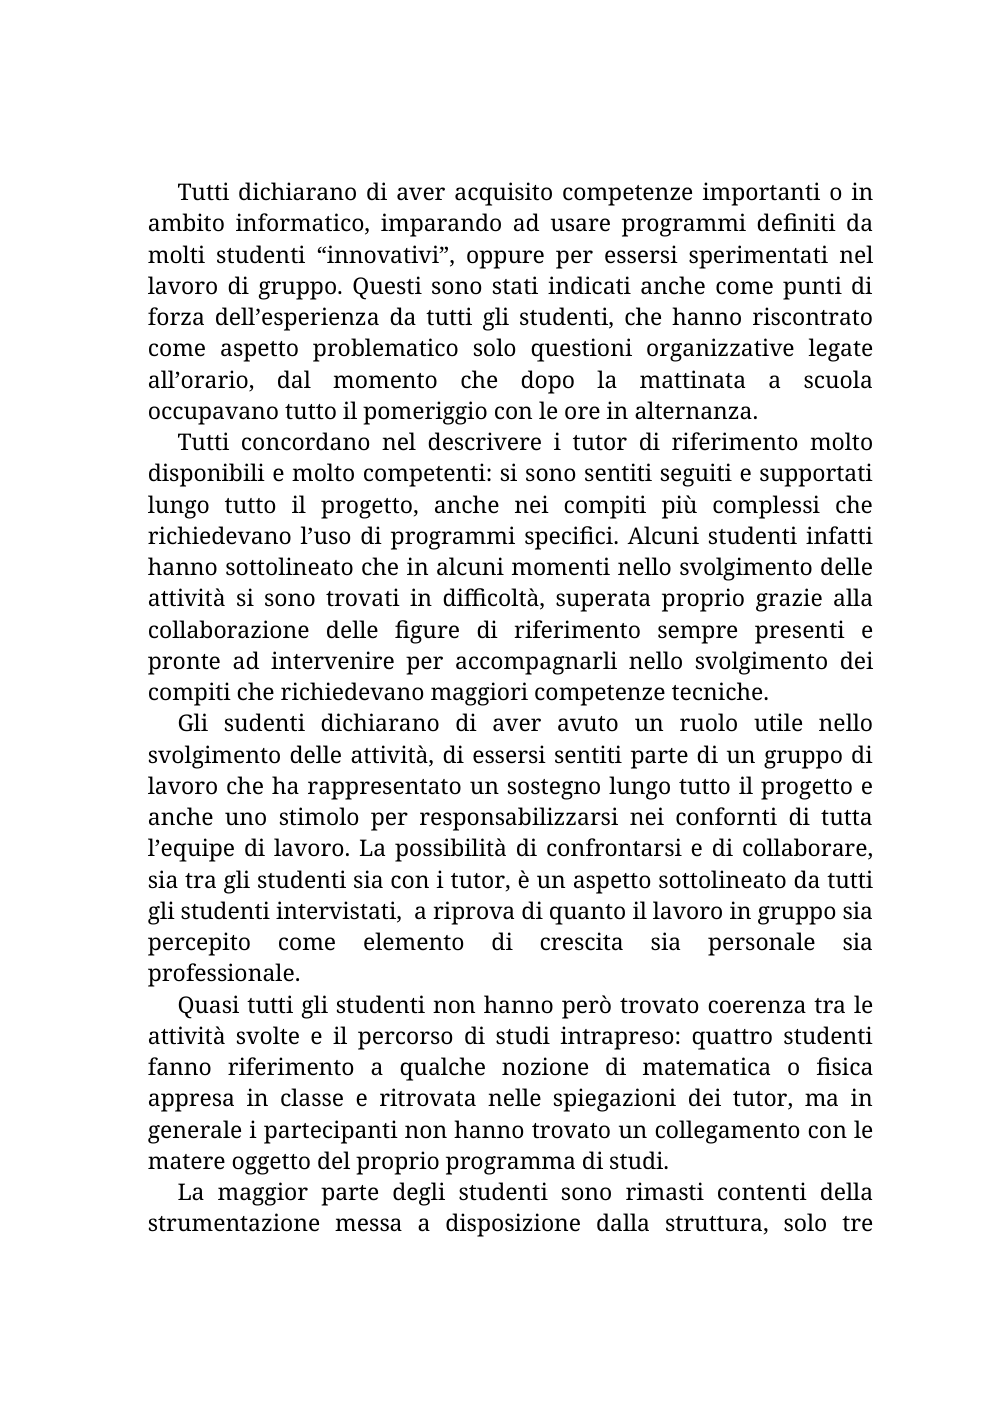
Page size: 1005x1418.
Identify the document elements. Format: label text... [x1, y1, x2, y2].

text Tutti dichiarano di aver acquisito competenze importanti o in ambito informatico, imparando ad usare programmi definiti da molti studenti “innovativi”, oppure per essersi sperimentati nel lavoro di gruppo. Questi sono stati indicati anche come punti di forza dell’esperienza da tutti gli studenti, che hanno riscontrato come aspetto problematico solo questioni organizzative legate all’orario, dal momento che dopo la mattinata a scuola occupavano tutto il pomeriggio con le ore in alternanza. [148, 176, 874, 426]
text Tutti concordano nel descrivere i tutor di riferimento molto disponibili e molto competenti: si sono sentiti seguiti e supportati lungo tutto il progetto, anche nei compiti più complessi che richiedevano l’uso di programmi specifici. Alcuni studenti infatti hanno sottolineato che in alcuni momenti nello svolgimento delle attività si sono trovati in difficoltà, superata proprio grazie alla collaborazione delle figure di riferimento sempre presenti e pronte ad intervenire per accompagnarli nello svolgimento dei compiti che richiedevano maggiori competenze tecniche. [148, 426, 874, 707]
text Gli sudenti dichiarano di aver avuto un ruolo utile nello svolgimento delle attività, di essersi sentiti parte di un gruppo di lavoro che ha rappresentato un sostegno lungo tutto il progetto e anche uno stimolo per responsabilizzarsi nei confornti di tutta l’equipe di lavoro. La possibilità di confrontarsi e di collaborare, sia tra gli studenti sia con i tutor, è un aspetto sottolineato da tutti gli studenti intervistati, a riprova di quanto il lavoro in gruppo sia percepito come elemento di crescita sia personale sia professionale. [148, 707, 874, 988]
text Quasi tutti gli studenti non hanno però trovato coerenza tra le attività svolte e il percorso di studi intrapreso: quattro studenti fanno riferimento a qualche nozione di matematica o fisica appresa in classe e ritrovata nelle spiegazioni dei tutor, ma in generale i partecipanti non hanno trovato un collegamento con le matere oggetto del proprio programma di studi. [148, 988, 874, 1176]
